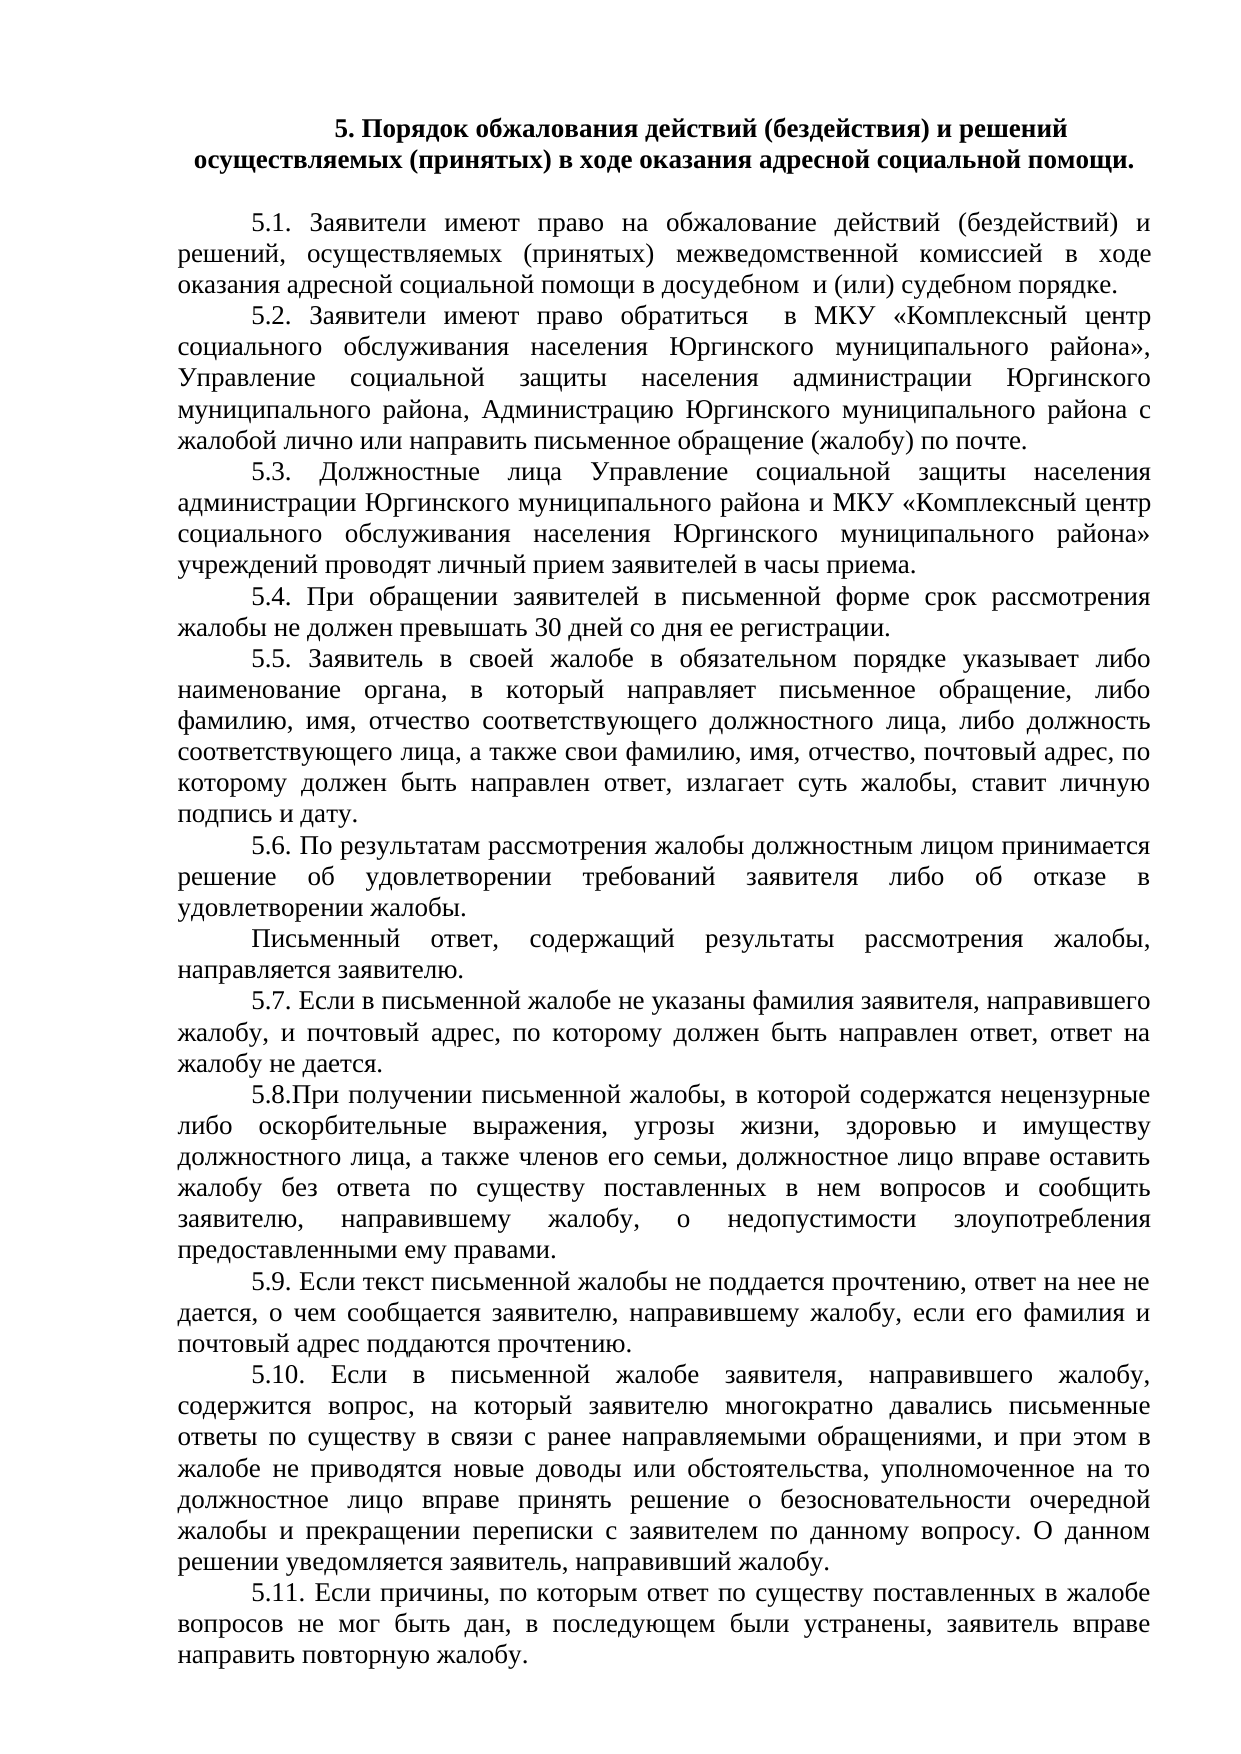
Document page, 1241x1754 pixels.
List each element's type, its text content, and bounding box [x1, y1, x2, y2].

text 5.1. Заявители имеют право на обжалование действий (бездействий) и решений, осуществляемых (принятых) межведомственной комиссией в ходе оказания адресной социальной помощи в досудебном и (или) судебном порядке. [177, 206, 1152, 299]
text 5.11. Если причины, по которым ответ по существу поставленных в жалобе вопросов не мог быть дан, в последующем были устранены, заявитель вправе направить повторную жалобу. [177, 1576, 1152, 1670]
text 5.4. При обращении заявителей в письменной форме срок рассмотрения жалобы не должен превышать 30 дней со дня ее регистрации. [177, 579, 1152, 642]
text 5.2. Заявители имеют право обратиться в МКУ «Комплексный центр социального обслуживания населения Юргинского муниципального района», Управление социальной защиты населения администрации Юргинского муниципального района, Администрацию Юргинского муниципального района с жалобой лично или направить письменное обращение (жалобу) по почте. [177, 299, 1152, 455]
text 5.10. Если в письменной жалобе заявителя, направившего жалобу, содержится вопрос, на который заявителю многократно давались письменные ответы по существу в связи с ранее направляемыми обращениями, и при этом в жалобе не приводятся новые доводы или обстоятельства, уполномоченное на то должностное лицо вправе принять решение о безосновательности очередной жалобы и прекращении переписки с заявителем по данному вопросу. О данном решении уведомляется заявитель, направивший жалобу. [177, 1358, 1152, 1576]
text 5. Порядок обжалования действий (бездействия) и решений осуществляемых (принятых) в ходе оказания адресной социальной помощи. [177, 112, 1152, 175]
text 5.5. Заявитель в своей жалобе в обязательном порядке указывает либо наименование органа, в который направляет письменное обращение, либо фамилию, имя, отчество соответствующего должностного лица, либо должность соответствующего лица, а также свои фамилию, имя, отчество, почтовый адрес, по которому должен быть направлен ответ, излагает суть жалобы, ставит личную подпись и дату. [177, 642, 1152, 829]
text 5.9. Если текст письменной жалобы не поддается прочтению, ответ на нее не дается, о чем сообщается заявителю, направившему жалобу, если его фамилия и почтовый адрес поддаются прочтению. [177, 1265, 1152, 1358]
text 5.3. Должностные лица Управление социальной защиты населения администрации Юргинского муниципального района и МКУ «Комплексный центр социального обслуживания населения Юргинского муниципального района» учреждений проводят личный прием заявителей в часы приема. [177, 455, 1152, 579]
text Письменный ответ, содержащий результаты рассмотрения жалобы, направляется заявителю. [177, 922, 1152, 984]
text 5.8.При получении письменной жалобы, в которой содержатся нецензурные либо оскорбительные выражения, угрозы жизни, здоровью и имуществу должностного лица, а также членов его семьи, должностное лицо вправе оставить жалобу без ответа по существу поставленных в нем вопросов и сообщить заявителю, направившему жалобу, о недопустимости злоупотребления предоставленными ему правами. [177, 1078, 1152, 1265]
text 5.6. По результатам рассмотрения жалобы должностным лицом принимается решение об удовлетворении требований заявителя либо об отказе в удовлетворении жалобы. [177, 829, 1152, 922]
text 5.7. Если в письменной жалобе не указаны фамилия заявителя, направившего жалобу, и почтовый адрес, по которому должен быть направлен ответ, ответ на жалобу не дается. [177, 984, 1152, 1078]
